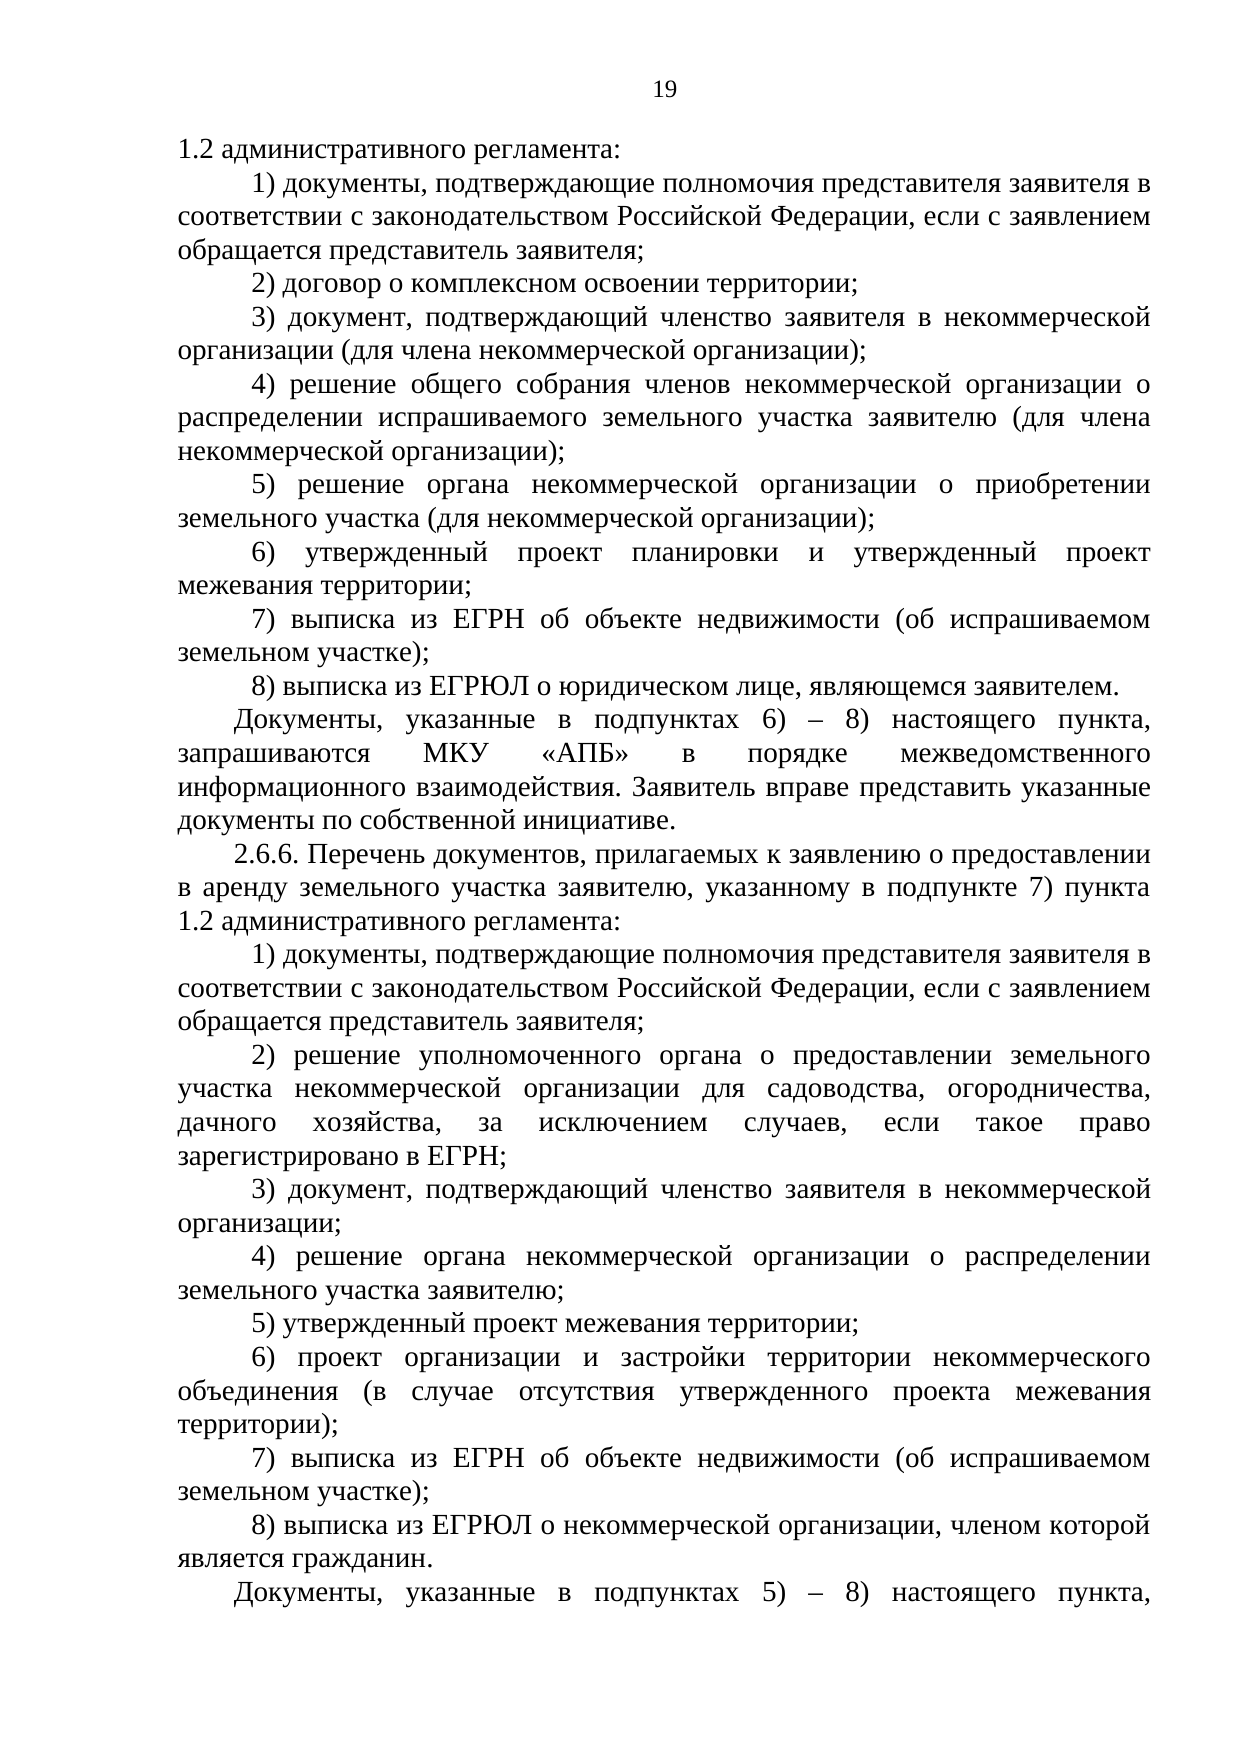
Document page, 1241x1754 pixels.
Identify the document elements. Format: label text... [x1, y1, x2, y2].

text 8) выписка из ЕГРЮЛ о юридическом лице, являющемся заявителем. [177, 668, 1152, 702]
text 5) утвержденный проект межевания территории; [177, 1306, 1152, 1339]
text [177, 131, 1152, 165]
text 3) документ, подтверждающий членство заявителя в некоммерческой организации; [177, 1171, 1152, 1238]
text Документы, указанные в подпунктах 6) – 8) настоящего пункта, запрашиваются МКУ «АПБ» в порядке межведомственного информационного взаимодействия. Заявитель вправе представить указанные документы по собственной инициативе. [177, 702, 1152, 836]
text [177, 1574, 1152, 1608]
text 2) договор о комплексном освоении территории; [177, 265, 1152, 299]
text 8) выписка из ЕГРЮЛ о некоммерческой организации, членом которой является гражданин. [177, 1507, 1152, 1574]
text 7) выписка из ЕГРН об объекте недвижимости (об испрашиваемом земельном участке); [177, 601, 1152, 668]
text 2) решение уполномоченного органа о предоставлении земельного участка некоммерческой организации для садоводства, огородничества, дачного хозяйства, за исключением случаев, если такое право зарегистрировано в ЕГРН; [177, 1037, 1152, 1171]
text 1) документы, подтверждающие полномочия представителя заявителя в соответствии с законодательством Российской Федерации, если с заявлением обращается представитель заявителя; [177, 936, 1152, 1037]
text 6) утвержденный проект планировки и утвержденный проект межевания территории; [177, 534, 1152, 601]
text 4) решение органа некоммерческой организации о распределении земельного участка заявителю; [177, 1238, 1152, 1306]
text 1) документы, подтверждающие полномочия представителя заявителя в соответствии с законодательством Российской Федерации, если с заявлением обращается представитель заявителя; [177, 165, 1152, 265]
text 4) решение общего собрания членов некоммерческой организации о распределении испрашиваемого земельного участка заявителю (для члена некоммерческой организации); [177, 366, 1152, 467]
text 7) выписка из ЕГРН об объекте недвижимости (об испрашиваемом земельном участке); [177, 1440, 1152, 1507]
text 2.6.6. Перечень документов, прилагаемых к заявлению о предоставлении в аренду земельного участка заявителю, указанному в подпункте 7) пункта 1.2 административного регламента: [177, 836, 1152, 936]
text 3) документ, подтверждающий членство заявителя в некоммерческой организации (для члена некоммерческой организации); [177, 299, 1152, 366]
text 5) решение органа некоммерческой организации о приобретении земельного участка (для некоммерческой организации); [177, 467, 1152, 534]
text 6) проект организации и застройки территории некоммерческого объединения (в случае отсутствия утвержденного проекта межевания территории); [177, 1339, 1152, 1440]
